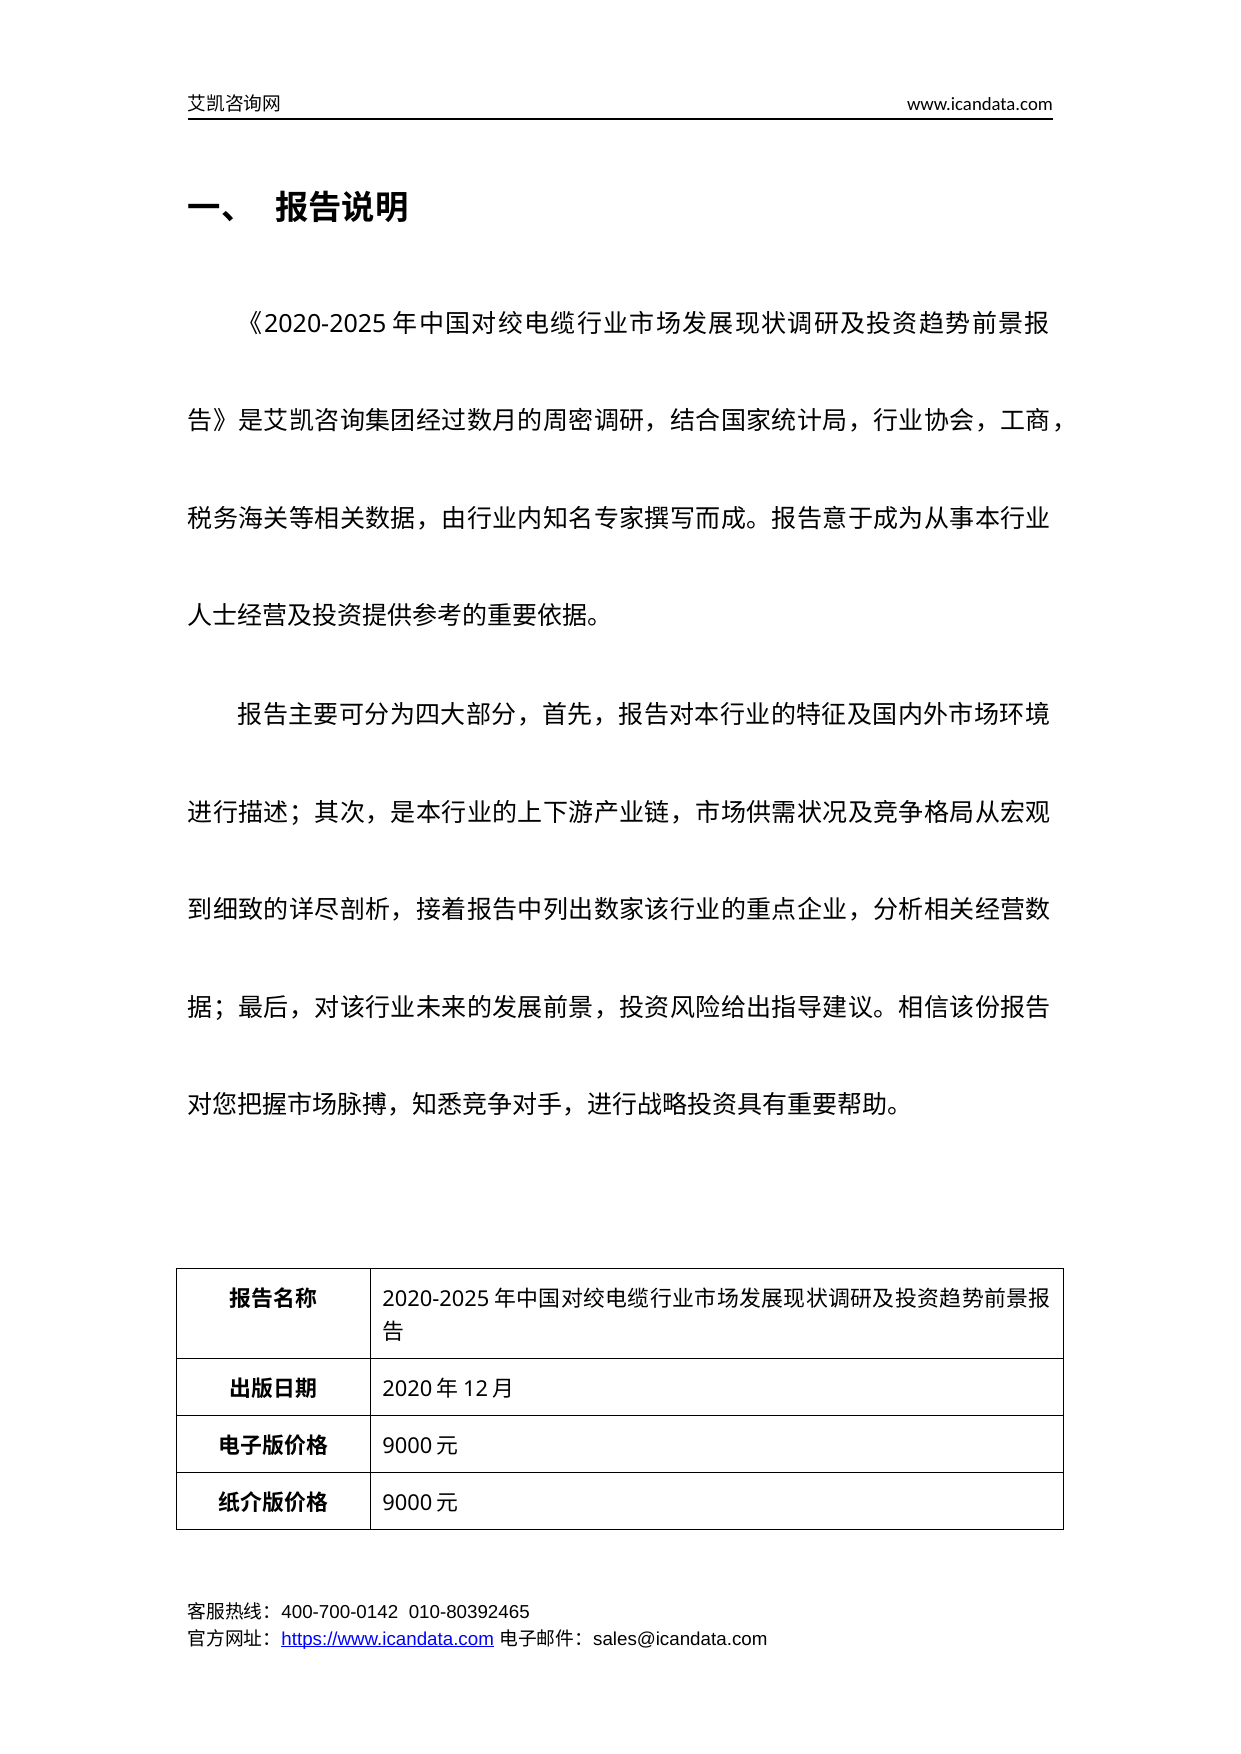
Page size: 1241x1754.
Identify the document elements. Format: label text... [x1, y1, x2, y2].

table_cell 纸介版价格 [177, 1473, 370, 1529]
table_cell 2020年12月 [371, 1359, 1063, 1415]
table_header 报告名称 [177, 1269, 370, 1358]
table_header 2020-2025年中国对绞电缆行业市场发展现状调研及投资趋势前景报告 [371, 1269, 1063, 1358]
table_cell 电子版价格 [177, 1416, 370, 1472]
table_cell 9000元 [371, 1416, 1063, 1472]
text 《2020-2025年中国对绞电缆行业市场发展现状调研及投资趋势前景报告》是艾凯咨询集团经过数月的周密调研，结合国家统计局，行业协会，工商，税务海关等相关数据，由行业内知名专家撰写而成。报告意于成为从事本行业人士经营及投资提供参考的重要依据。 [187, 289, 1053, 646]
text 报告主要可分为四大部分，首先，报告对本行业的特征及国内外市场环境进行描述；其次，是本行业的上下游产业链，市场供需状况及竞争格局从宏观到细致的详尽剖析，接着报告中列出数家该行业的重点企业，分析相关经营数据；最后，对该行业未来的发展前景，投资风险给出指导建议。相信该份报告对您把握市场脉搏，知悉竞争对手，进行战略投资具有重要帮助。 [187, 681, 1053, 1136]
subtitle 报告说明 [187, 172, 1053, 237]
table_cell 9000元 [371, 1473, 1063, 1529]
table_cell 出版日期 [177, 1359, 370, 1415]
